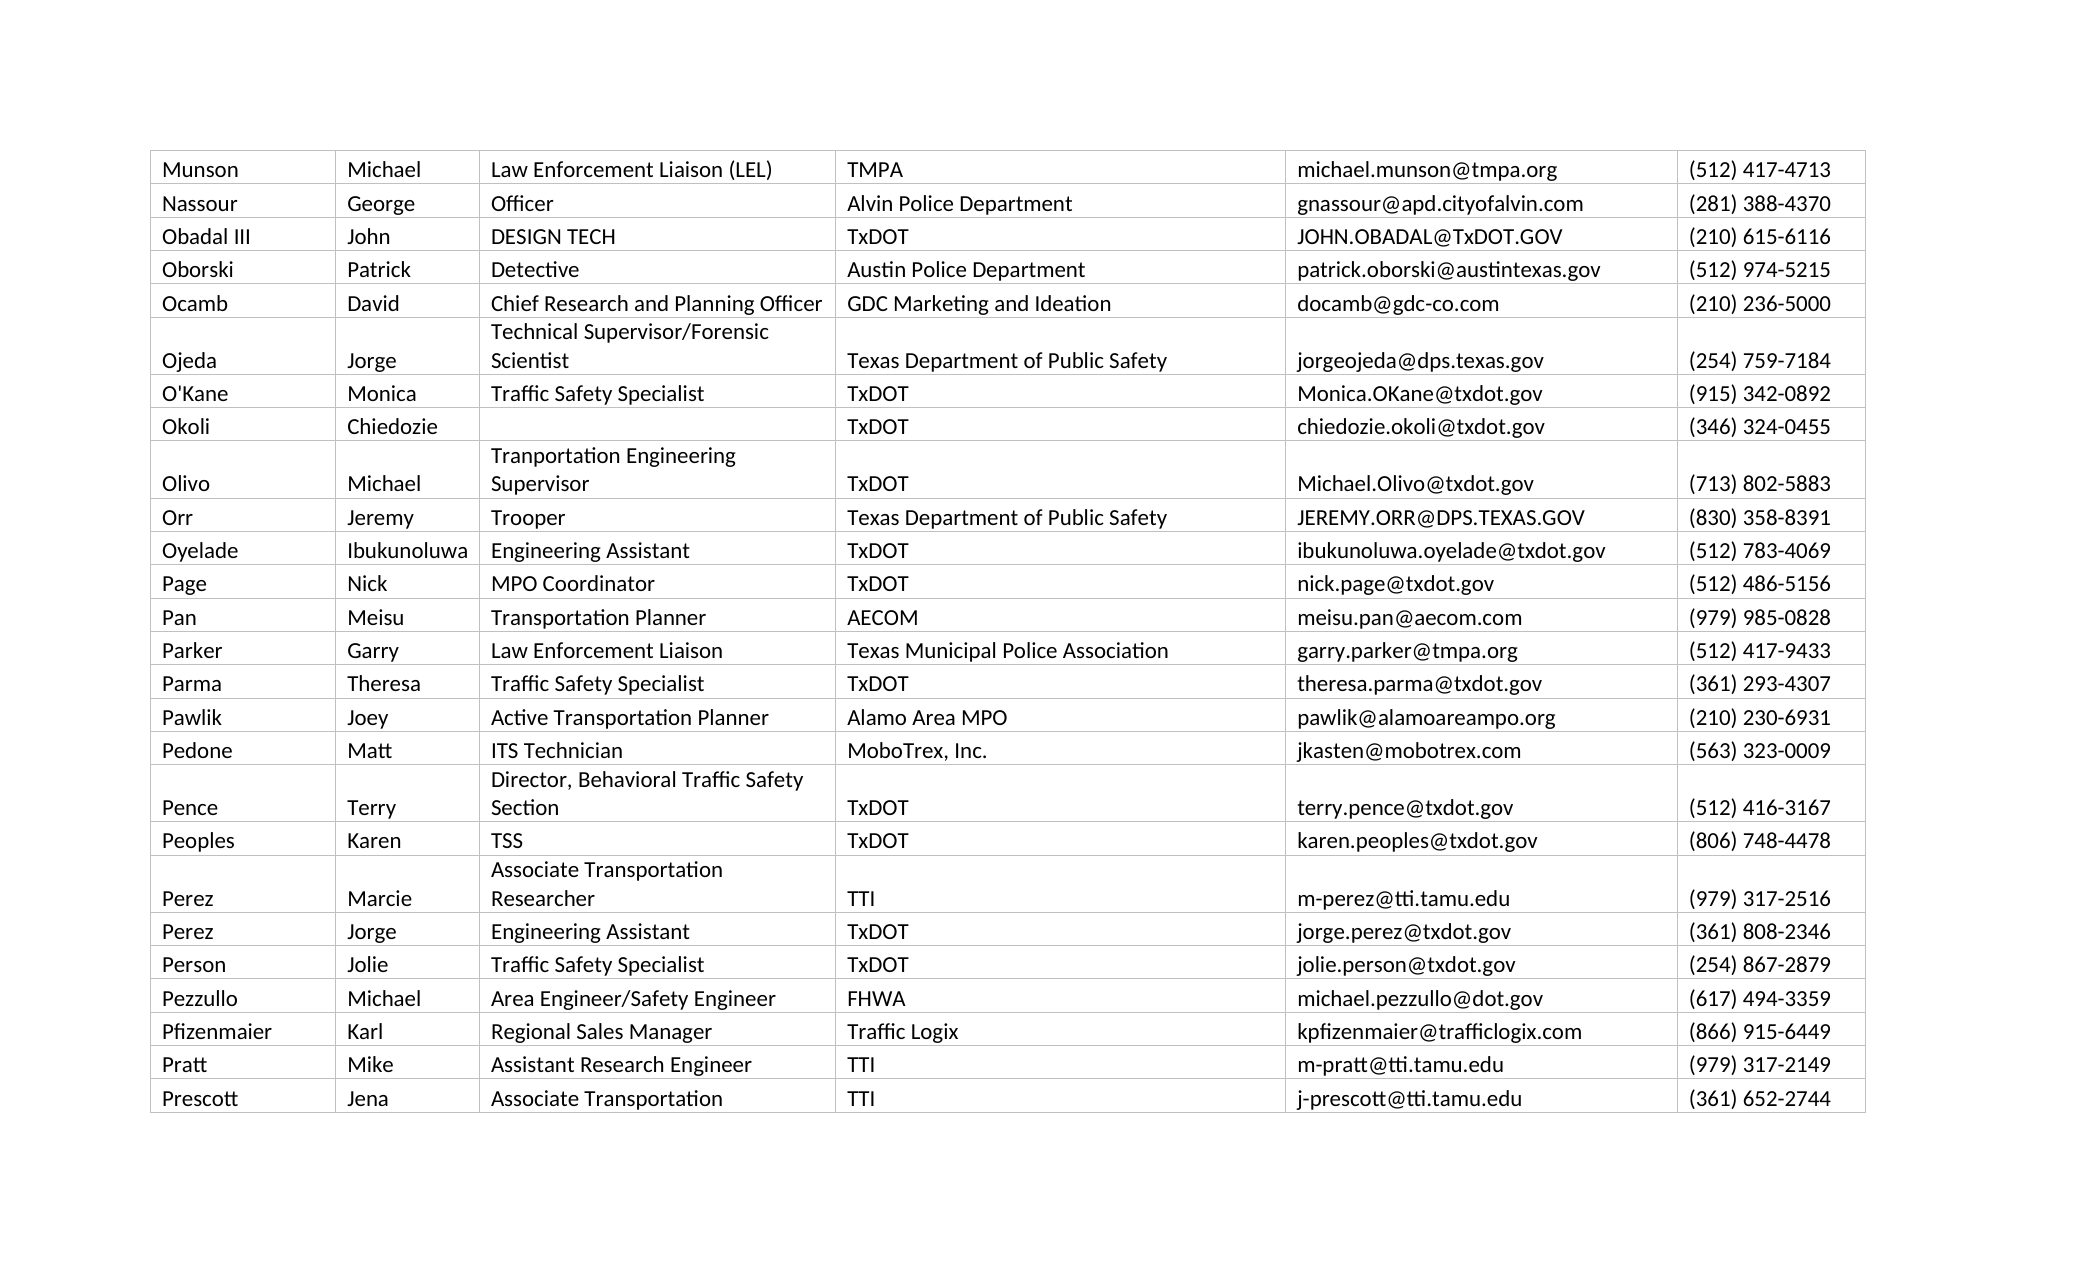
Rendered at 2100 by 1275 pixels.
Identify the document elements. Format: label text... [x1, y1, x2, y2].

table_cell patrick.oborski@austintexas.gov [1286, 251, 1677, 283]
table_cell Michael [336, 979, 479, 1012]
table_cell TxDOT [836, 913, 1285, 945]
table_cell meisu.pan@aecom.com [1286, 599, 1677, 631]
table_cell Terry [336, 765, 479, 821]
table_cell Austin Police Department [836, 251, 1285, 283]
table_cell JEREMY.ORR@DPS.TEXAS.GOV [1286, 499, 1677, 531]
table_cell ITS Technician [480, 732, 835, 764]
table_cell Tranportation Engineering Supervisor [480, 441, 835, 497]
table_cell Alamo Area MPO [836, 699, 1285, 731]
table_cell Traffic Safety Specialist [480, 946, 835, 978]
table_cell TxDOT [836, 218, 1285, 250]
table_cell Trooper [480, 499, 835, 531]
table_cell (346) 324-0455 [1678, 408, 1865, 440]
table_cell Mike [336, 1046, 479, 1078]
table_cell Monica [336, 375, 479, 407]
table_cell (361) 293-4307 [1678, 665, 1865, 697]
table_cell (713) 802-5883 [1678, 441, 1865, 497]
table_cell TTI [836, 856, 1285, 912]
table_cell (361) 652-2744 [1678, 1079, 1865, 1112]
table_cell TSS [480, 822, 835, 854]
table_cell Chief Research and Planning Officer [480, 284, 835, 317]
table_cell nick.page@txdot.gov [1286, 565, 1677, 597]
table_cell Jorge [336, 318, 479, 374]
table_cell Jeremy [336, 499, 479, 531]
table_cell Traffic Safety Specialist [480, 375, 835, 407]
table_cell Pan [151, 599, 335, 631]
table_cell garry.parker@tmpa.org [1286, 632, 1677, 664]
table_cell Marcie [336, 856, 479, 912]
table_cell Technical Supervisor/Forensic Scientist [480, 318, 835, 374]
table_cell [1286, 1079, 1677, 1112]
table_cell (254) 759-7184 [1678, 318, 1865, 374]
table_cell Pawlik [151, 699, 335, 731]
table_cell Okoli [151, 408, 335, 440]
table_cell terry.pence@txdot.gov [1286, 765, 1677, 821]
table_cell theresa.parma@txdot.gov [1286, 665, 1677, 697]
table_cell Pence [151, 765, 335, 821]
table_cell Traffic Logix [836, 1013, 1285, 1045]
table_cell Pratt [151, 1046, 335, 1078]
table_cell Michael [336, 441, 479, 497]
table_cell (512) 783-4069 [1678, 532, 1865, 564]
table_cell (915) 342-0892 [1678, 375, 1865, 407]
table_cell Ibukunoluwa [336, 532, 479, 564]
table_cell pawlik@alamoareampo.org [1286, 699, 1677, 731]
table_cell TxDOT [836, 946, 1285, 978]
table_cell TxDOT [836, 375, 1285, 407]
table_cell DESIGN TECH [480, 218, 835, 250]
table_cell Jolie [336, 946, 479, 978]
table_cell Jorge [336, 913, 479, 945]
table_cell FHWA [836, 979, 1285, 1012]
table_cell Pedone [151, 732, 335, 764]
table_cell jolie.person@txdot.gov [1286, 946, 1677, 978]
table_cell Officer [480, 184, 835, 217]
table_cell Garry [336, 632, 479, 664]
table_cell Regional Sales Manager [480, 1013, 835, 1045]
table_cell (210) 230-6931 [1678, 699, 1865, 731]
table_cell jorge.perez@txdot.gov [1286, 913, 1677, 945]
table_cell (512) 417-4713 [1678, 151, 1865, 183]
table_cell Parma [151, 665, 335, 697]
table_cell jkasten@mobotrex.com [1286, 732, 1677, 764]
table_cell Pfizenmaier [151, 1013, 335, 1045]
table_cell jorgeojeda@dps.texas.gov [1286, 318, 1677, 374]
table_cell Karen [336, 822, 479, 854]
table_cell John [336, 218, 479, 250]
table_cell m-pratt@tti.tamu.edu [1286, 1046, 1677, 1078]
table_cell TxDOT [836, 765, 1285, 821]
table_cell Chiedozie [336, 408, 479, 440]
table_cell Traffic Safety Specialist [480, 665, 835, 697]
table_cell TxDOT [836, 532, 1285, 564]
table_cell JOHN.OBADAL@TxDOT.GOV [1286, 218, 1677, 250]
table_cell michael.munson@tmpa.org [1286, 151, 1677, 183]
table_cell Obadal III [151, 218, 335, 250]
table_cell Oyelade [151, 532, 335, 564]
table_cell Parker [151, 632, 335, 664]
table_cell Monica.OKane@txdot.gov [1286, 375, 1677, 407]
table_cell Ocamb [151, 284, 335, 317]
table_cell Jena [336, 1079, 479, 1112]
table_cell Law Enforcement Liaison (LEL) [480, 151, 835, 183]
table_cell David [336, 284, 479, 317]
table_cell (563) 323-0009 [1678, 732, 1865, 764]
table_cell Transportation Planner [480, 599, 835, 631]
table_cell Page [151, 565, 335, 597]
table_cell chiedozie.okoli@txdot.gov [1286, 408, 1677, 440]
table_cell Meisu [336, 599, 479, 631]
table_cell Olivo [151, 441, 335, 497]
table_cell Associate Transportation Researcher [480, 856, 835, 912]
table_cell Perez [151, 856, 335, 912]
table_cell AECOM [836, 599, 1285, 631]
table_cell karen.peoples@txdot.gov [1286, 822, 1677, 854]
table_cell TTI [836, 1046, 1285, 1078]
table_cell m-perez@tti.tamu.edu [1286, 856, 1677, 912]
table_cell (617) 494-3359 [1678, 979, 1865, 1012]
table_cell Matt [336, 732, 479, 764]
table_cell Perez [151, 913, 335, 945]
table_cell (512) 416-3167 [1678, 765, 1865, 821]
table_cell Michael [336, 151, 479, 183]
table_cell (361) 808-2346 [1678, 913, 1865, 945]
table_cell O'Kane [151, 375, 335, 407]
table_cell (210) 615-6116 [1678, 218, 1865, 250]
table_cell Theresa [336, 665, 479, 697]
table_cell Texas Municipal Police Association [836, 632, 1285, 664]
table_cell gnassour@apd.cityofalvin.com [1286, 184, 1677, 217]
table_cell TxDOT [836, 565, 1285, 597]
table_cell (979) 317-2516 [1678, 856, 1865, 912]
table_cell TxDOT [836, 665, 1285, 697]
table_cell TMPA [836, 151, 1285, 183]
table_cell Engineering Assistant [480, 913, 835, 945]
table_cell Detective [480, 251, 835, 283]
table_cell [480, 408, 835, 440]
table_cell TxDOT [836, 408, 1285, 440]
table_cell Texas Department of Public Safety [836, 318, 1285, 374]
table_cell MPO Coordinator [480, 565, 835, 597]
table_cell kpfizenmaier@trafficlogix.com [1286, 1013, 1677, 1045]
table_cell (866) 915-6449 [1678, 1013, 1865, 1045]
table_cell Munson [151, 151, 335, 183]
table_cell Area Engineer/Safety Engineer [480, 979, 835, 1012]
table_cell (806) 748-4478 [1678, 822, 1865, 854]
table_cell ibukunoluwa.oyelade@txdot.gov [1286, 532, 1677, 564]
table_cell George [336, 184, 479, 217]
table_cell (512) 486-5156 [1678, 565, 1865, 597]
table_cell GDC Marketing and Ideation [836, 284, 1285, 317]
table_cell Nick [336, 565, 479, 597]
table_cell Pezzullo [151, 979, 335, 1012]
table_cell (979) 317-2149 [1678, 1046, 1865, 1078]
table_cell docamb@gdc-co.com [1286, 284, 1677, 317]
table_cell Active Transportation Planner [480, 699, 835, 731]
table_cell TxDOT [836, 822, 1285, 854]
table_cell (512) 974-5215 [1678, 251, 1865, 283]
table_cell Prescott [151, 1079, 335, 1112]
table_cell TxDOT [836, 441, 1285, 497]
table_cell Patrick [336, 251, 479, 283]
table_cell Engineering Assistant [480, 532, 835, 564]
table_cell Karl [336, 1013, 479, 1045]
table_cell (830) 358-8391 [1678, 499, 1865, 531]
table_cell (512) 417-9433 [1678, 632, 1865, 664]
table_cell (254) 867-2879 [1678, 946, 1865, 978]
table_cell Person [151, 946, 335, 978]
table_cell Joey [336, 699, 479, 731]
table_cell Michael.Olivo@txdot.gov [1286, 441, 1677, 497]
table_cell Ojeda [151, 318, 335, 374]
table_cell (979) 985-0828 [1678, 599, 1865, 631]
table_cell Assistant Research Engineer [480, 1046, 835, 1078]
table_cell michael.pezzullo@dot.gov [1286, 979, 1677, 1012]
table_cell Law Enforcement Liaison [480, 632, 835, 664]
table_cell Alvin Police Department [836, 184, 1285, 217]
table_cell (281) 388-4370 [1678, 184, 1865, 217]
table_cell Peoples [151, 822, 335, 854]
table_cell Orr [151, 499, 335, 531]
table_cell Oborski [151, 251, 335, 283]
table_cell TTI [836, 1079, 1285, 1112]
table_cell Nassour [151, 184, 335, 217]
table_cell Texas Department of Public Safety [836, 499, 1285, 531]
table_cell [480, 1079, 835, 1112]
table_cell Director, Behavioral Traffic Safety Section [480, 765, 835, 821]
table_cell MoboTrex, Inc. [836, 732, 1285, 764]
table_cell (210) 236-5000 [1678, 284, 1865, 317]
